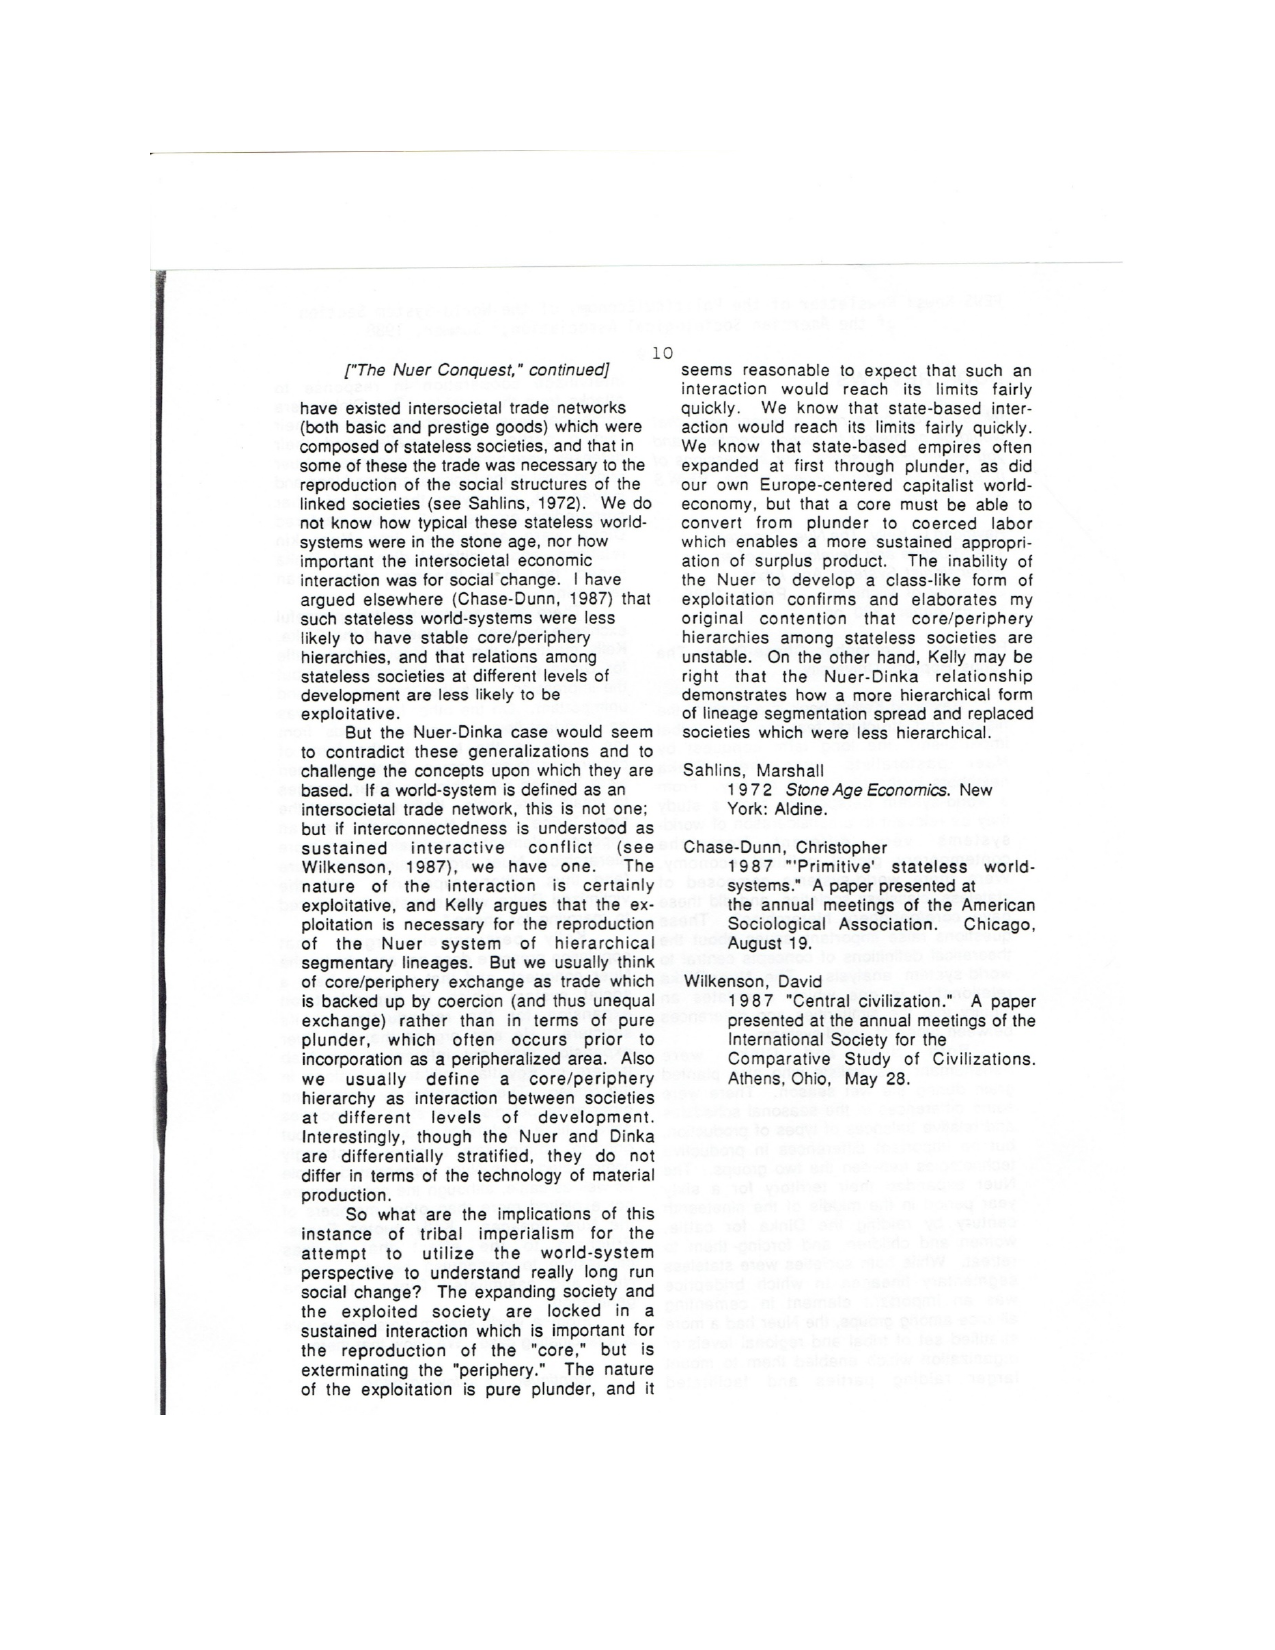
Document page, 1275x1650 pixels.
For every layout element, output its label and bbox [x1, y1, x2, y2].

picture [150, 150, 1125, 1415]
